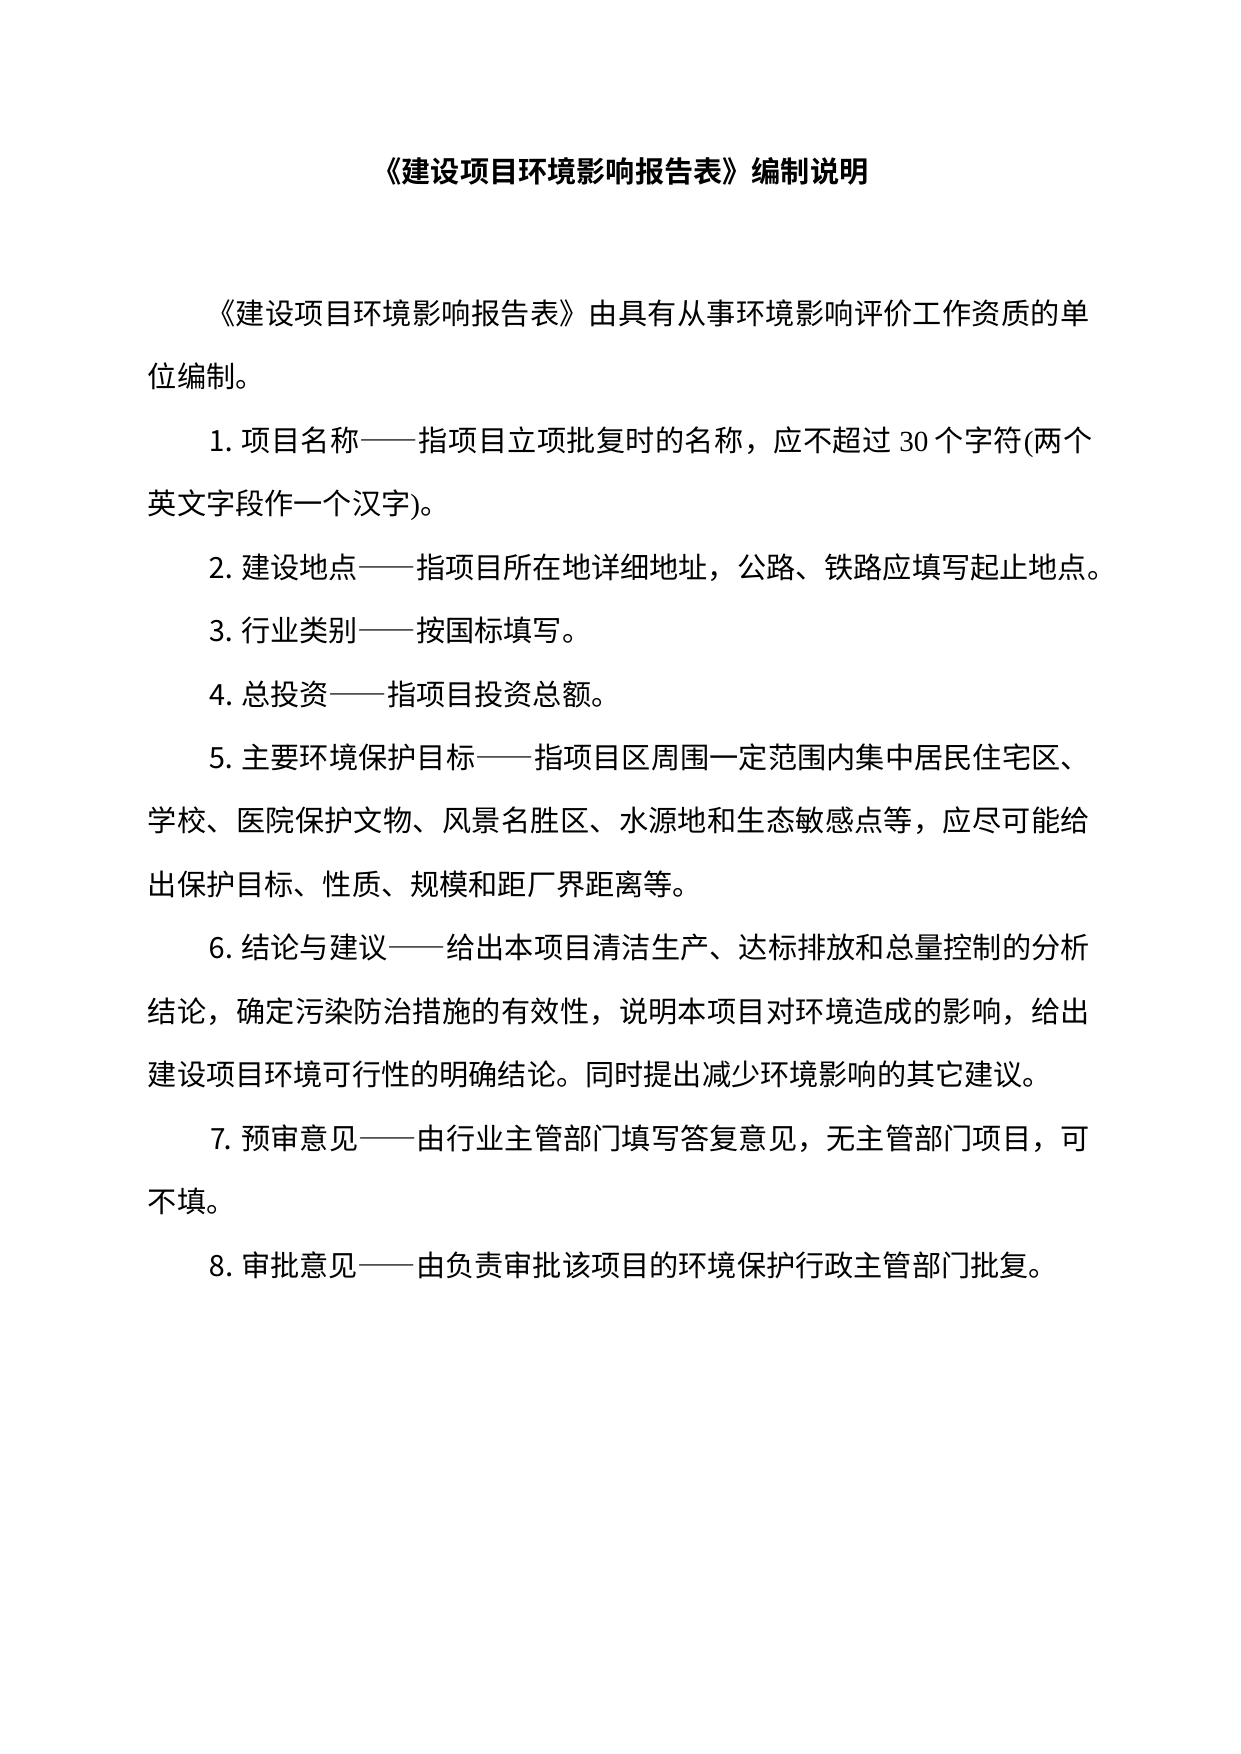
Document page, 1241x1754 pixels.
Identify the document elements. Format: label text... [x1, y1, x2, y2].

text ⒉建设地点——指项目所在地详细地址，公路、铁路应填写起止地点。 [148, 544, 1092, 587]
text ⒎预审意见——由行业主管部门填写答复意见，无主管部门项目，可不填。 [148, 1115, 1092, 1221]
text ⒋总投资——指项目投资总额。 [148, 671, 1092, 713]
text ⒍结论与建议——给出本项目清洁生产、达标排放和总量控制的分析结论，确定污染防治措施的有效性，说明本项目对环境造成的影响，给出建设项目环境可行性的明确结论。同时提出减少环境影响的其它建议。 [148, 925, 1092, 1094]
text ⒊行业类别——按国标填写。 [148, 608, 1092, 650]
text ⒈项目名称——指项目立项批复时的名称，应不超过30个字符(两个英文字段作一个汉字)。 [148, 417, 1092, 523]
text ⒌主要环境保护目标——指项目区周围一定范围内集中居民住宅区、学校、医院保护文物、风景名胜区、水源地和生态敏感点等，应尽可能给出保护目标、性质、规模和距厂界距离等。 [148, 734, 1092, 904]
text 《建设项目环境影响报告表》由具有从事环境影响评价工作资质的单位编制。 [148, 291, 1092, 396]
subtitle 《建设项目环境影响报告表》编制说明 [148, 148, 1092, 191]
text ⒏审批意见——由负责审批该项目的环境保护行政主管部门批复。 [148, 1242, 1092, 1284]
